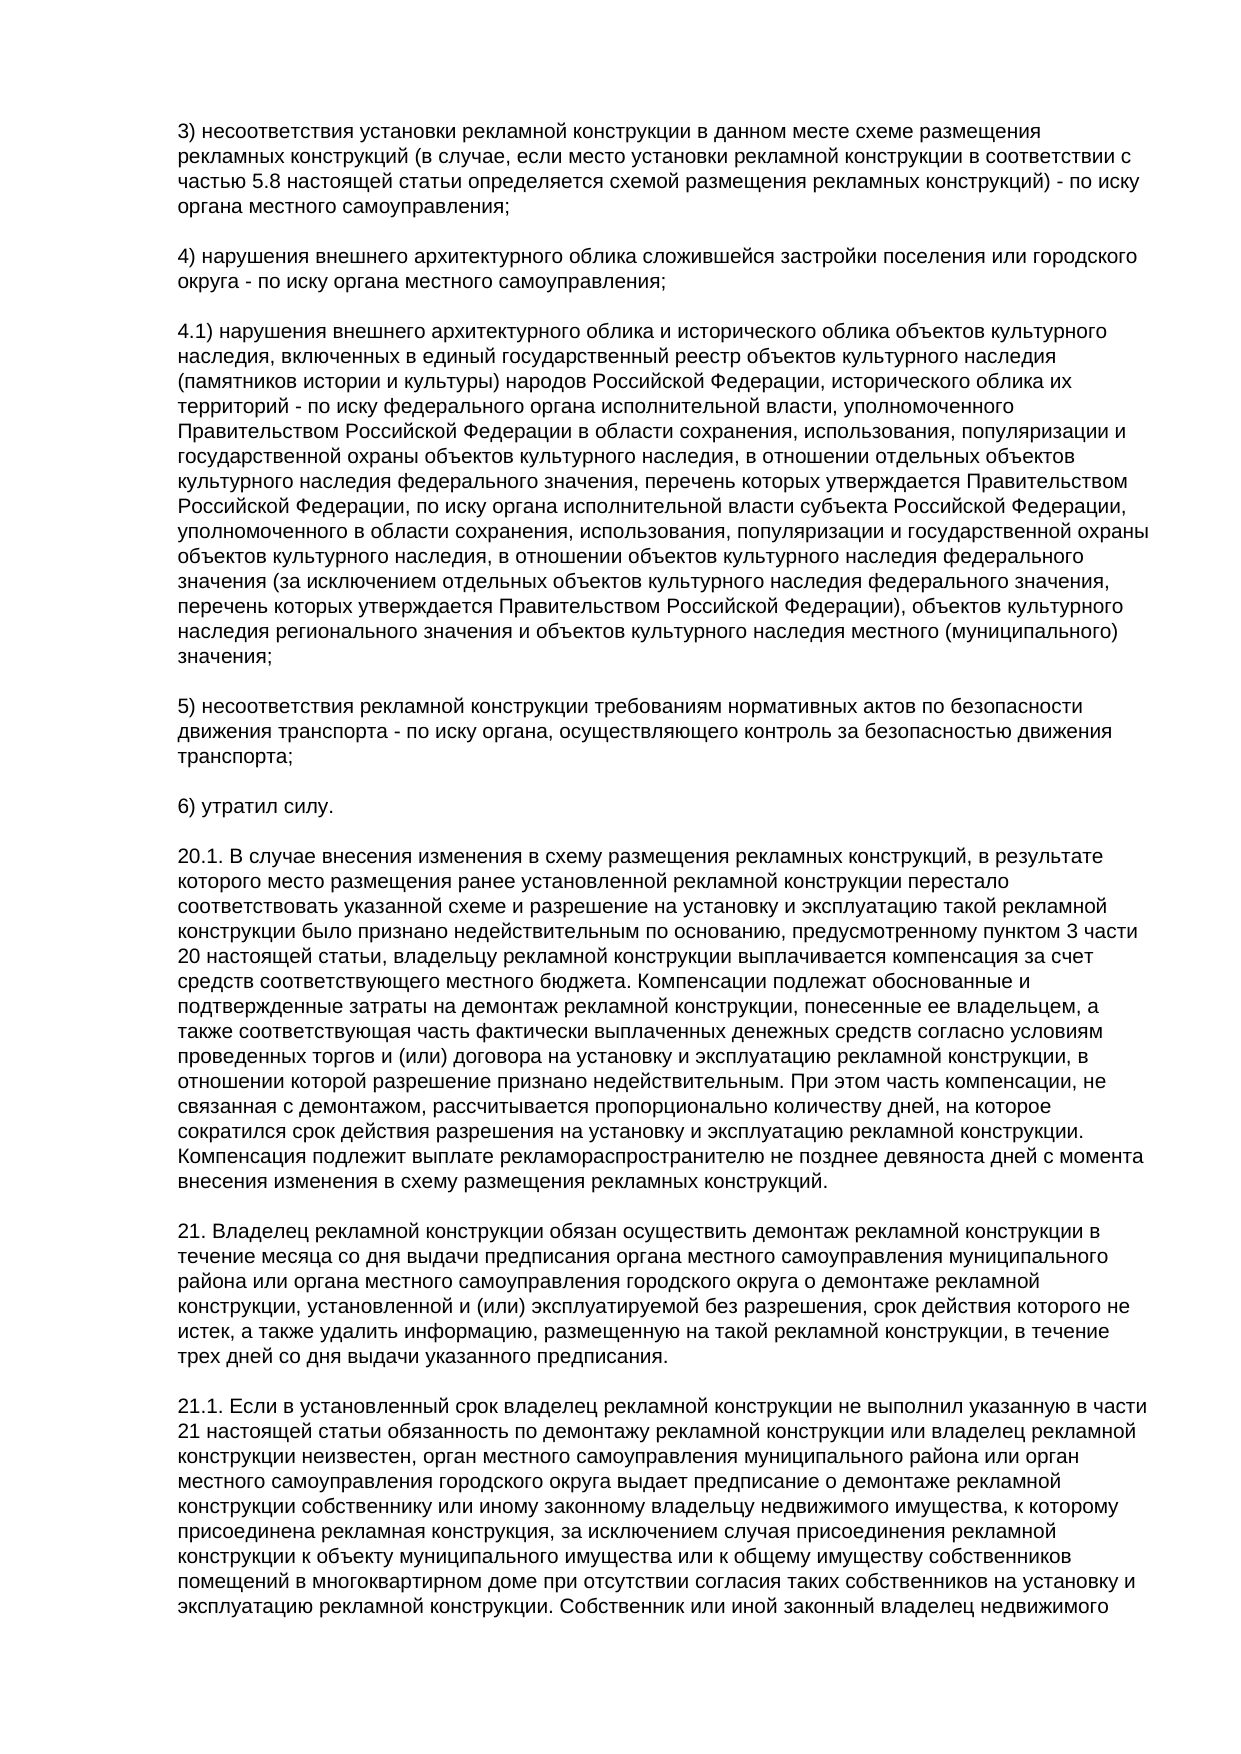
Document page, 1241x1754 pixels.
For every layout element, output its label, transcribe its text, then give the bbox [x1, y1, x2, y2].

text 4) нарушения внешнего архитектурного облика сложившейся застройки поселения или городского округа - по иску органа местного самоуправления; [177, 243, 1152, 293]
text 5) несоответствия рекламной конструкции требованиям нормативных актов по безопасности движения транспорта - по иску органа, осуществляющего контроль за безопасностью движения транспорта; [177, 693, 1152, 768]
text 6) утратил силу. [177, 793, 1152, 818]
text 20.1. В случае внесения изменения в схему размещения рекламных конструкций, в результате которого место размещения ранее установленной рекламной конструкции перестало соответствовать указанной схеме и разрешение на установку и эксплуатацию такой рекламной конструкции было признано недействительным по основанию, предусмотренному пунктом 3 части 20 настоящей статьи, владельцу рекламной конструкции выплачивается компенсация за счет средств соответствующего местного бюджета. Компенсации подлежат обоснованные и подтвержденные затраты на демонтаж рекламной конструкции, понесенные ее владельцем, а также соответствующая часть фактически выплаченных денежных средств согласно условиям проведенных торгов и (или) договора на установку и эксплуатацию рекламной конструкции, в отношении которой разрешение признано недействительным. При этом часть компенсации, не связанная с демонтажом, рассчитывается пропорционально количеству дней, на которое сократился срок действия разрешения на установку и эксплуатацию рекламной конструкции. Компенсация подлежит выплате рекламораспространителю не позднее девяноста дней с момента внесения изменения в схему размещения рекламных конструкций. [177, 843, 1152, 1193]
text 4.1) нарушения внешнего архитектурного облика и исторического облика объектов культурного наследия, включенных в единый государственный реестр объектов культурного наследия (памятников истории и культуры) народов Российской Федерации, исторического облика их территорий - по иску федерального органа исполнительной власти, уполномоченного Правительством Российской Федерации в области сохранения, использования, популяризации и государственной охраны объектов культурного наследия, в отношении отдельных объектов культурного наследия федерального значения, перечень которых утверждается Правительством Российской Федерации, по иску органа исполнительной власти субъекта Российской Федерации, уполномоченного в области сохранения, использования, популяризации и государственной охраны объектов культурного наследия, в отношении объектов культурного наследия федерального значения (за исключением отдельных объектов культурного наследия федерального значения, перечень которых утверждается Правительством Российской Федерации), объектов культурного наследия регионального значения и объектов культурного наследия местного (муниципального) значения; [177, 318, 1152, 668]
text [177, 1393, 1152, 1618]
text 21. Владелец рекламной конструкции обязан осуществить демонтаж рекламной конструкции в течение месяца со дня выдачи предписания органа местного самоуправления муниципального района или органа местного самоуправления городского округа о демонтаже рекламной конструкции, установленной и (или) эксплуатируемой без разрешения, срок действия которого не истек, а также удалить информацию, размещенную на такой рекламной конструкции, в течение трех дней со дня выдачи указанного предписания. [177, 1218, 1152, 1368]
text 3) несоответствия установки рекламной конструкции в данном месте схеме размещения рекламных конструкций (в случае, если место установки рекламной конструкции в соответствии с частью 5.8 настоящей статьи определяется схемой размещения рекламных конструкций) - по иску органа местного самоуправления; [177, 118, 1152, 218]
